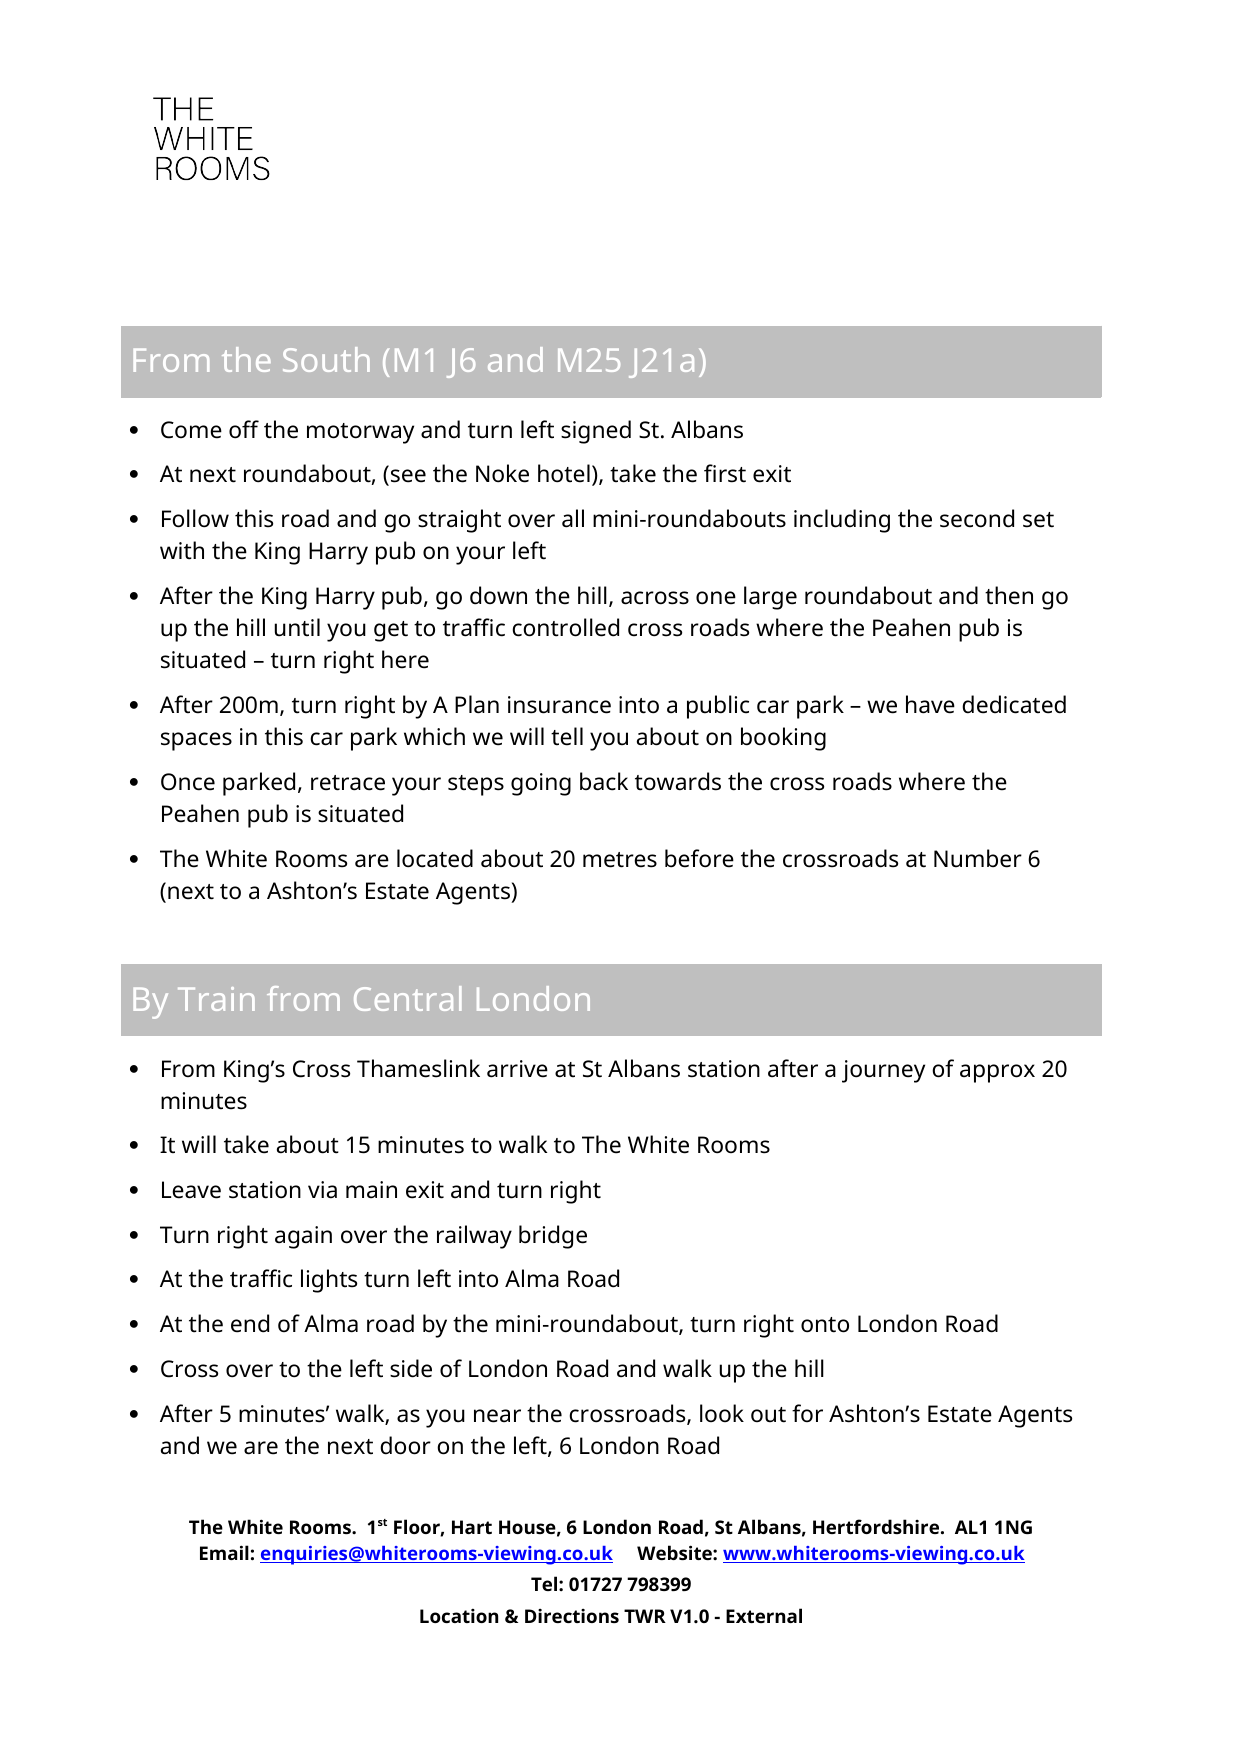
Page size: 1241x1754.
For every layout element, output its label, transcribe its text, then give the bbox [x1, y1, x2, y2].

list At next roundabout, (see the Noke hotel), take the first exit [130, 458, 1092, 490]
list Once parked, retrace your steps going back towards the cross roads where the Peahen pub is situated [130, 766, 1092, 829]
list At the end of Alma road by the mini-roundabout, turn right onto London Road [130, 1308, 1092, 1339]
list Follow this road and go straight over all mini-roundabouts including the second set with the King Harry pub on your left [130, 503, 1092, 567]
list After 200m, turn right by A Plan insurance into a public car park – we have dedicated spaces in this car park which we will tell you about on booking [130, 689, 1092, 752]
list After 5 minutes’ walk, as you near the crossroads, look out for Ashton’s Estate Agents and we are the next door on the left, 6 London Road [130, 1397, 1092, 1461]
list Cross over to the left side of London Road and walk up the hill [130, 1353, 1092, 1384]
subtitle By Train from Central London [122, 965, 1101, 1035]
list The White Rooms are located about 20 metres before the crossroads at Number 6 (next to a Ashton’s Estate Agents) [130, 843, 1092, 906]
list Leave station via main exit and turn right [130, 1174, 1092, 1205]
picture [129, 73, 293, 204]
list After the King Harry pub, go down the hill, across one large roundabout and then go up the hill until you get to traffic controlled cross roads where the Peahen pub is situated – turn right here [130, 580, 1092, 676]
list Come off the motorway and turn left signed St. Albans [130, 414, 1092, 445]
list At the traffic lights turn left into Alma Road [130, 1263, 1092, 1295]
list Turn right again over the railway bridge [130, 1219, 1092, 1250]
list It will take about 15 minutes to walk to The White Rooms [130, 1129, 1092, 1161]
list From King’s Cross Thameslink arrive at St Albans station after a journey of approx 20 minutes [130, 1052, 1092, 1116]
subtitle From the South (M1 J6 and M25 J21a) [122, 327, 1101, 397]
